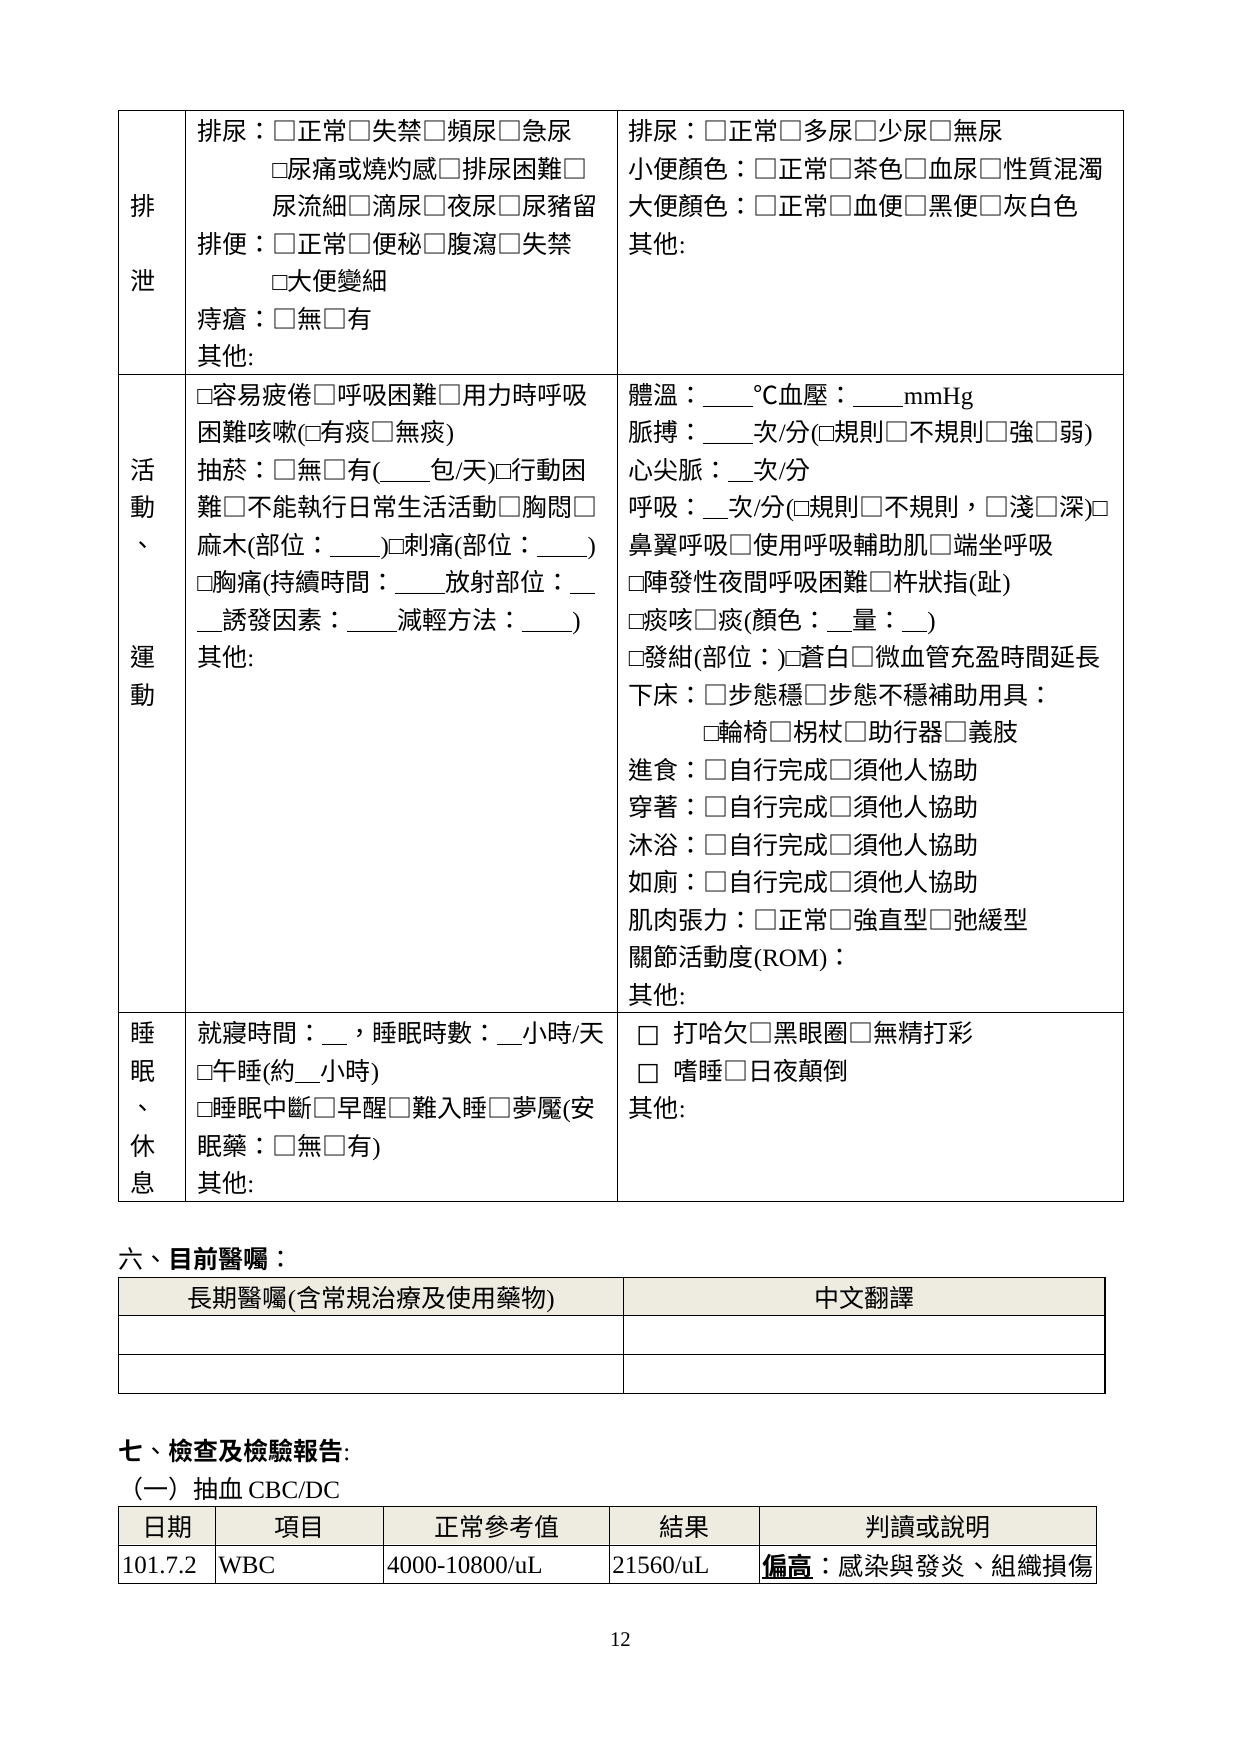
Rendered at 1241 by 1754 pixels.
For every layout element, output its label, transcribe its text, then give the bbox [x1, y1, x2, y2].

table_cell 排尿：□正常□失禁□頻尿□急尿 □尿痛或燒灼感□排尿困難□尿流細□滴尿□夜尿□尿豬留 排便：□正常□便秘□腹瀉□失禁 □大便變細 痔瘡：□無□有 其他: [186, 111, 617, 374]
table_cell [624, 1316, 1104, 1354]
table_cell 就寢時間：＿，睡眠時數：＿小時/天 □午睡(約＿小時) □睡眠中斷□早醒□難入睡□夢魘(安眠藥：□無□有) 其他: [186, 1013, 617, 1201]
table_header 長期醫囑(含常規治療及使用藥物) [119, 1278, 623, 1315]
table_cell 排 泄 [119, 111, 185, 374]
table_cell 體溫：＿＿℃血壓：＿＿mmHg 脈搏：＿＿次/分(□規則□不規則□強□弱) 心尖脈：＿次/分 呼吸：＿次/分(□規則□不規則，□淺□深)□鼻翼呼吸□使用呼吸輔助肌□端坐呼吸 □陣發性夜間呼吸困難□杵狀指(趾) □痰咳□痰(顏色：＿量：＿) □發紺(部位：)□蒼白□微血管充盈時間延長 下床：□步態穩□步態不穩補助用具： □輪椅□柺杖□助行器□義肢 進食：□自行完成□須他人協助 穿著：□自行完成□須他人協助 沐浴：□自行完成□須他人協助 如廁：□自行完成□須他人協助 肌肉張力：□正常□強直型□弛緩型 關節活動度(ROM)： 其他: [618, 375, 1123, 1012]
table_cell 21560/uL [610, 1546, 759, 1583]
table_header 正常參考值 [384, 1507, 609, 1544]
table_cell [119, 1355, 623, 1392]
table_cell 排尿：□正常□多尿□少尿□無尿 小便顏色：□正常□茶色□血尿□性質混濁 大便顏色：□正常□血便□黑便□灰白色 其他: [618, 111, 1123, 374]
text 七、檢查及檢驗報告: [118, 1431, 1122, 1468]
table_header 項目 [216, 1507, 383, 1544]
table_cell 101.7.2 [119, 1546, 215, 1583]
table_cell 活 動 、 運 動 [119, 375, 185, 1012]
table_header 判讀或說明 [760, 1507, 1096, 1544]
table_cell □容易疲倦□呼吸困難□用力時呼吸困難咳嗽(□有痰□無痰) 抽菸：□無□有(＿＿包/天)□行動困難□不能執行日常生活活動□胸悶□麻木(部位：＿＿)□刺痛(部位：＿＿)□胸痛(持續時間：＿＿放射部位：＿＿誘發因素：＿＿減輕方法：＿＿) 其他: [186, 375, 617, 1012]
table_cell 打哈欠□黑眼圈□無精打彩 嗜睡□日夜顛倒 其他: [618, 1013, 1123, 1201]
text （一）抽血CBC/DC [118, 1468, 1122, 1506]
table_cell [760, 1546, 1096, 1583]
table_header 中文翻譯 [624, 1278, 1104, 1315]
table_cell [119, 1316, 623, 1354]
table_cell 4000-10800/uL [384, 1546, 609, 1583]
table_header 日期 [119, 1507, 215, 1544]
table_cell 睡 眠 、 休 息 [119, 1013, 185, 1201]
table_cell [624, 1355, 1104, 1392]
table_header 結果 [610, 1507, 759, 1544]
table_cell WBC 白血球計數 [216, 1546, 383, 1583]
text 六、目前醫囑： [118, 1239, 1122, 1277]
